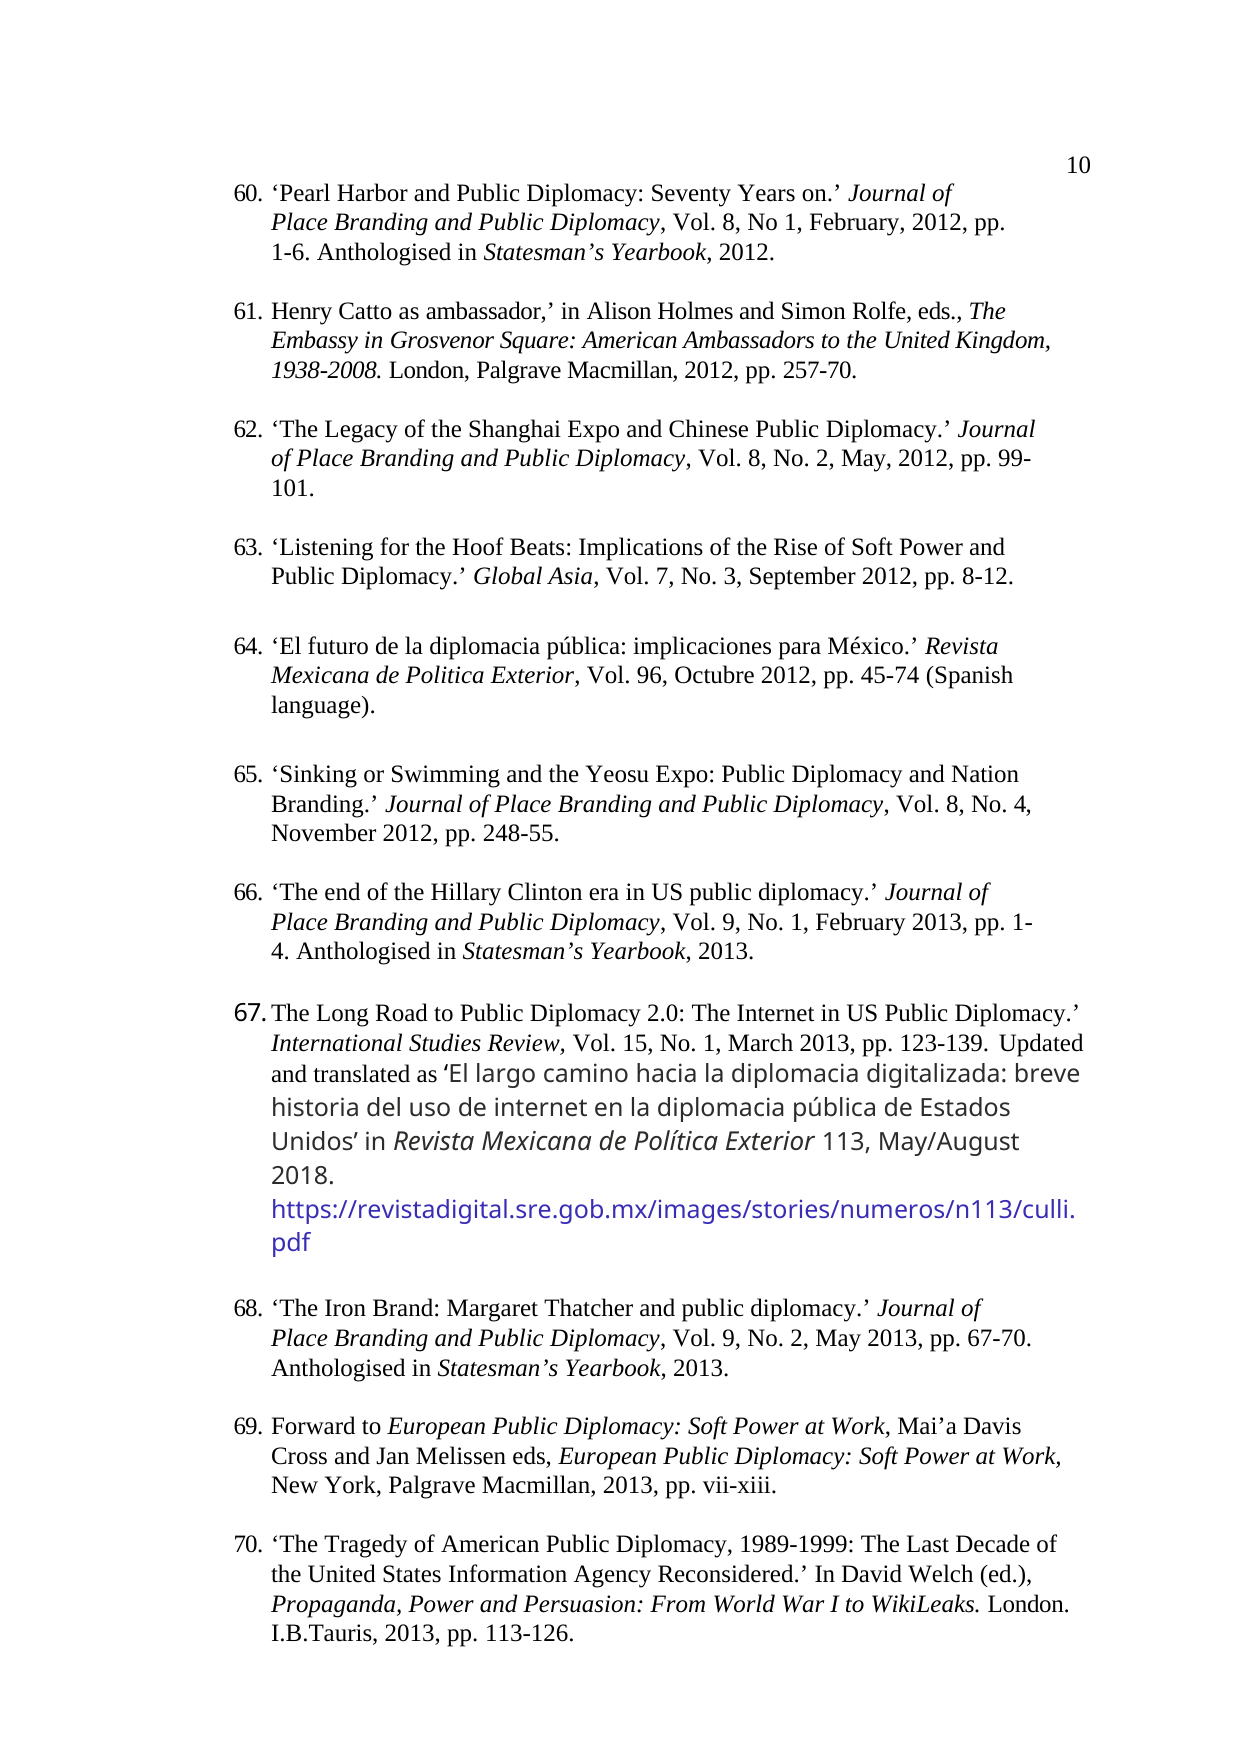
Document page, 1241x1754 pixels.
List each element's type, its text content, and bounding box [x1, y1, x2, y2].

list Henry Catto as ambassador,’ in Alison Holmes and Simon Rolfe, eds., The Embassy in Grosvenor Square: American Ambassadors to the United Kingdom, 1938-2008. London, Palgrave Macmillan, 2012, pp. 257-70. [233, 296, 1052, 384]
list ‘The end of the Hillary Clinton era in US public diplomacy.’ Journal of Place Branding and Public Diplomacy, Vol. 9, No. 1, February 2013, pp. 1-4. Anthologised in Statesman’s Yearbook, 2013. [233, 877, 1050, 965]
list ‘The Tragedy of American Public Diplomacy, 1989-1999: The Last Decade of the United States Information Agency Reconsidered.’ In David Welch (ed.), Propaganda, Power and Persuasion: From World War I to WikiLeaks. London. I.B.Tauris, 2013, pp. 113-126. [233, 1529, 1070, 1647]
list ‘Pearl Harbor and Public Diplomacy: Seventy Years on.’ Journal of Place Branding and Public Diplomacy, Vol. 8, No 1, February, 2012, pp. 1-6. Anthologised in Statesman’s Yearbook, 2012. [233, 178, 1013, 266]
list ‘Sinking or Swimming and the Yeosu Expo: Public Diplomacy and Nation Branding.’ Journal of Place Branding and Public Diplomacy, Vol. 8, No. 4, November 2012, pp. 248-55. [233, 759, 1033, 847]
list The Long Road to Public Diplomacy 2.0: The Internet in US Public Diplomacy.’ International Studies Review, Vol. 15, No. 1, March 2013, pp. 123-139. Updated and translated as ‘El largo camino hacia la diplomacia digitalizada: breve historia del uso de internet en la diplomacia pública de Estados Unidos’ in Revista Mexicana de Política Exterior 113, May/August 2018. https://revistadigital.sre.gob.mx/images/stories/numeros/n113/culli.pdf [233, 995, 1087, 1259]
list ‘El futuro de la diplomacia pública: implicaciones para México.’ Revista Mexicana de Politica Exterior, Vol. 96, Octubre 2012, pp. 45-74 (Spanish language). [233, 631, 1014, 719]
list ‘The Iron Brand: Margaret Thatcher and public diplomacy.’ Journal of Place Branding and Public Diplomacy, Vol. 9, No. 2, May 2013, pp. 67-70. Anthologised in Statesman’s Yearbook, 2013. [233, 1293, 1042, 1381]
list ‘Listening for the Hoof Beats: Implications of the Rise of Soft Power and Public Diplomacy.’ Global Asia, Vol. 7, No. 3, September 2012, pp. 8-12. [233, 532, 1075, 590]
list ‘The Legacy of the Shanghai Expo and Chinese Public Diplomacy.’ Journal of Place Branding and Public Diplomacy, Vol. 8, No. 2, May, 2012, pp. 99-101. [233, 414, 1059, 502]
list Forward to European Public Diplomacy: Soft Power at Work, Mai’a Davis Cross and Jan Melissen eds, European Public Diplomacy: Soft Power at Work, New York, Palgrave Macmillan, 2013, pp. vii-xiii. [233, 1411, 1084, 1499]
